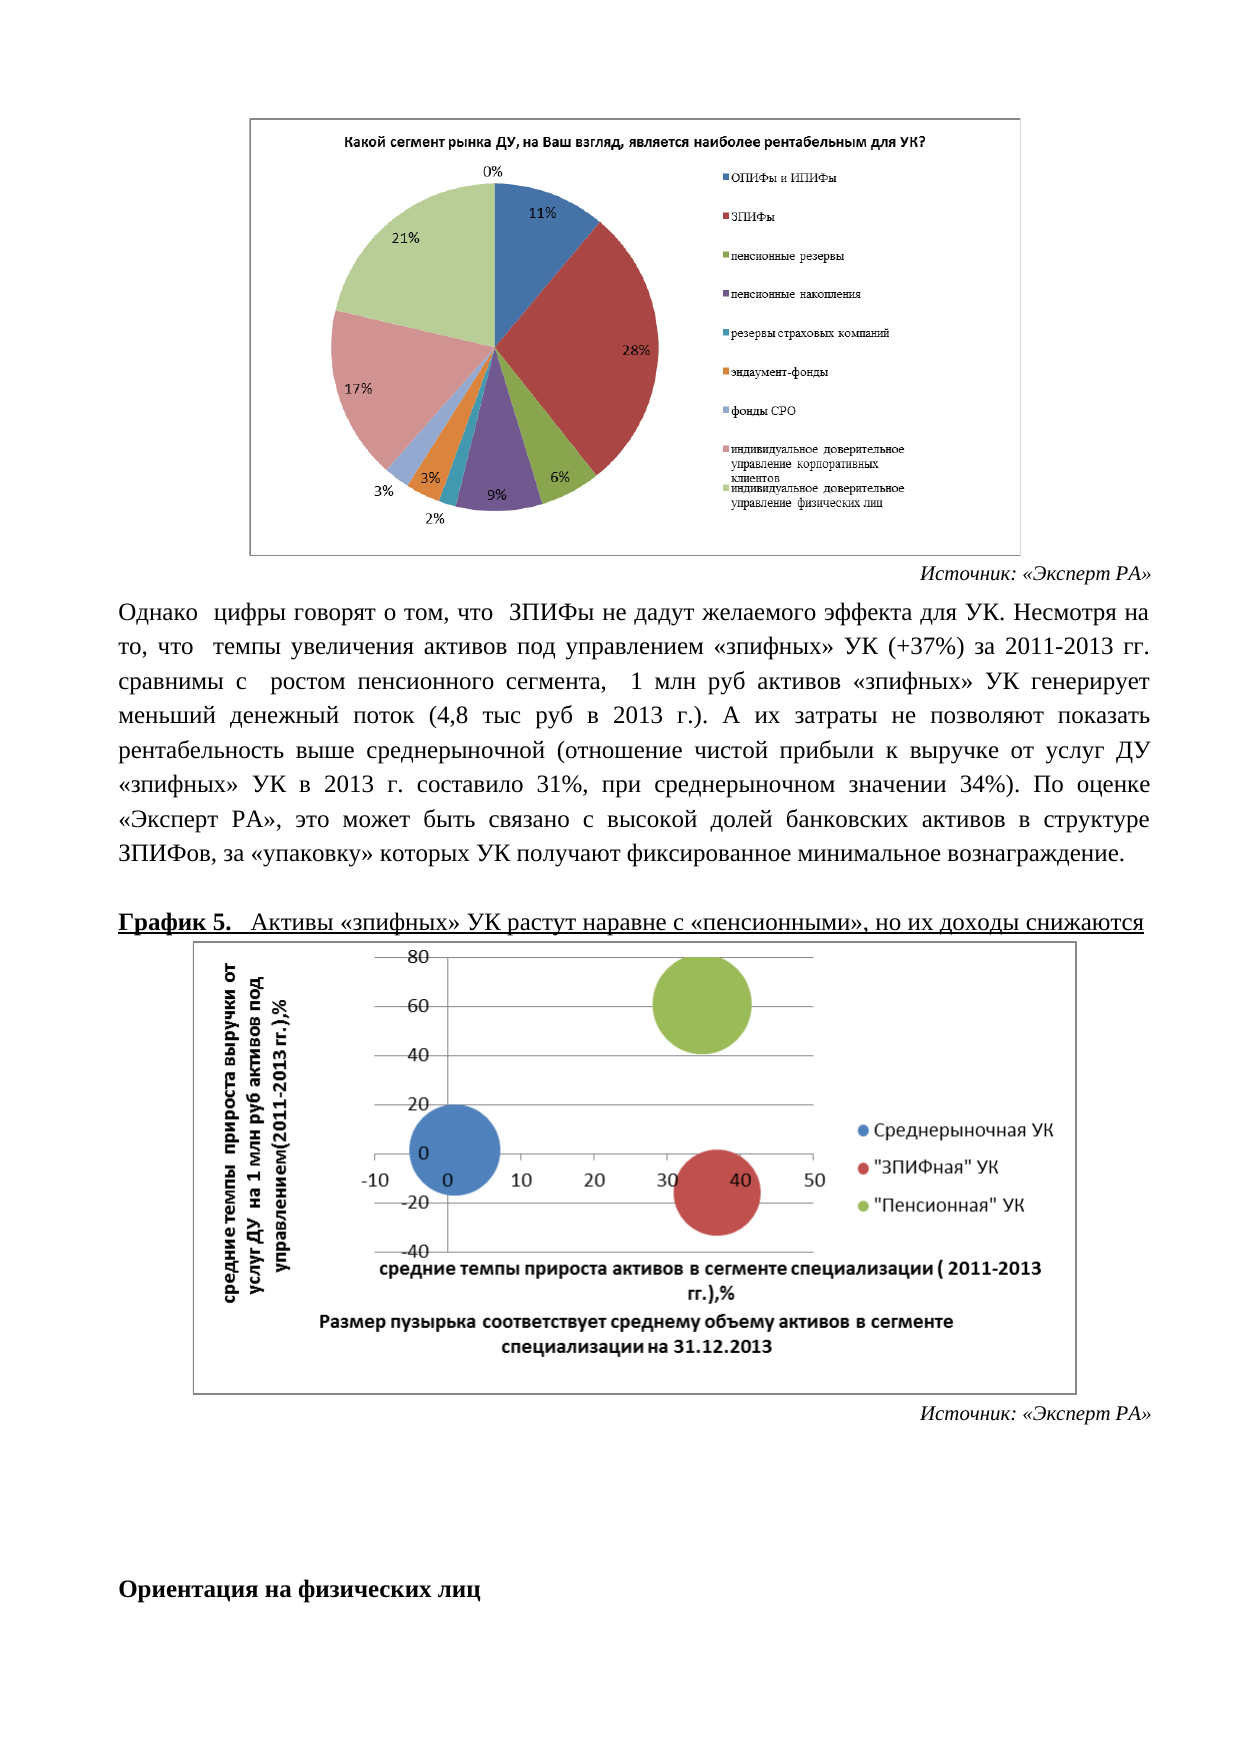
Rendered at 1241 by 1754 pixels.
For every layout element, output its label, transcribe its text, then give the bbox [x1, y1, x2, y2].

text Источник: «Эксперт РА» [118, 561, 1152, 585]
text График 5. Активы «зпифных» УК растут наравне с «пенсионными», но их доходы снижаются [118, 907, 1152, 936]
picture [249, 118, 1021, 556]
picture [192, 941, 1077, 1395]
text Однако цифры говорят о том, что ЗПИФы не дадут желаемого эффекта для УК. Несмотря на то, что темпы увеличения активов под управлением «зпифных» УК (+37%) за 2011-2013 гг. сравнимы с ростом пенсионного сегмента, 1 млн руб активов «зпифных» УК генерирует меньший денежный поток (4,8 тыс руб в 2013 г.). А их затраты не позволяют показать рентабельность выше среднерыночной (отношение чистой прибыли к выручке от услуг ДУ «зпифных» УК в 2013 г. составило 31%, при среднерыночном значении 34%). По оценке «Эксперт РА», это может быть связано с высокой долей банковских активов в структуре ЗПИФов, за «упаковку» которых УК получают фиксированное минимальное вознаграждение. [118, 597, 1152, 867]
text Источник: «Эксперт РА» [118, 1401, 1152, 1424]
text Ориентация на физических лиц [118, 1574, 1152, 1603]
